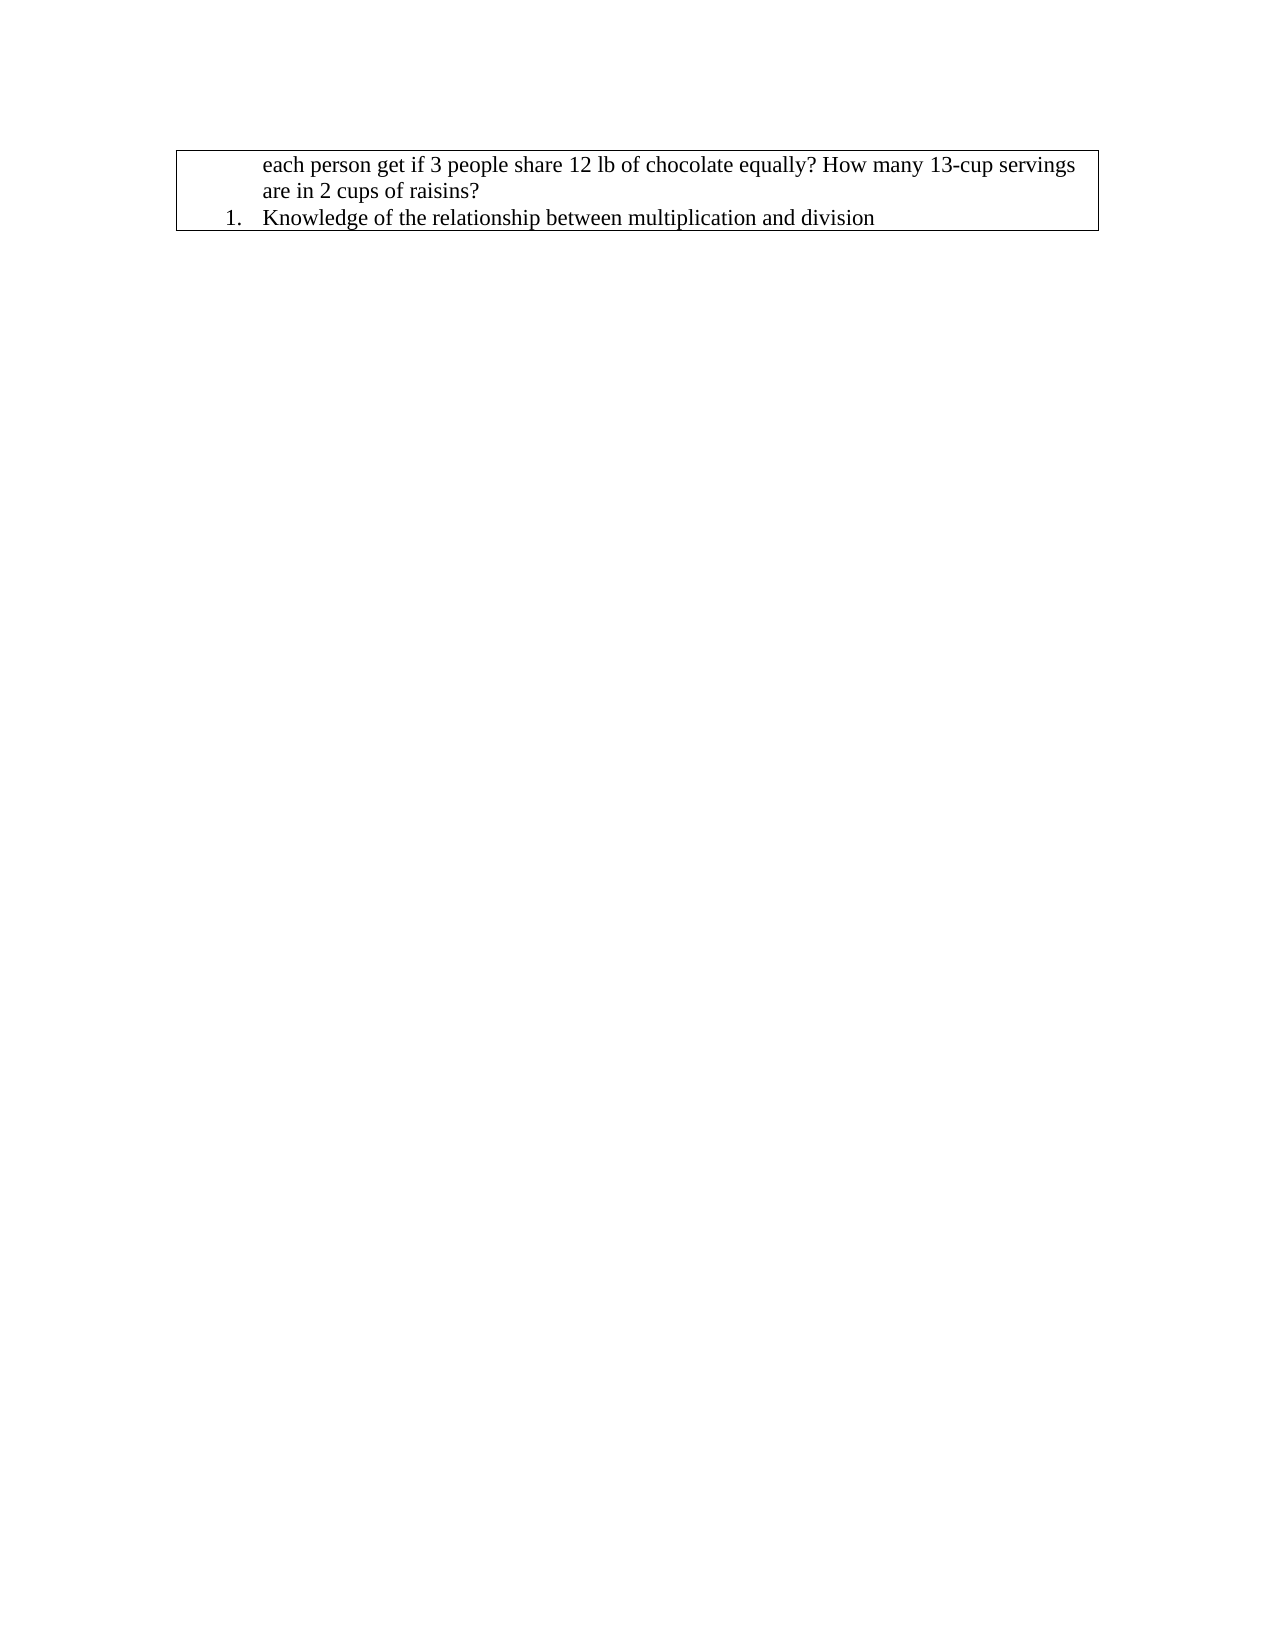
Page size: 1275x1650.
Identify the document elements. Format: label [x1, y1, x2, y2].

table_cell [177, 151, 1098, 230]
